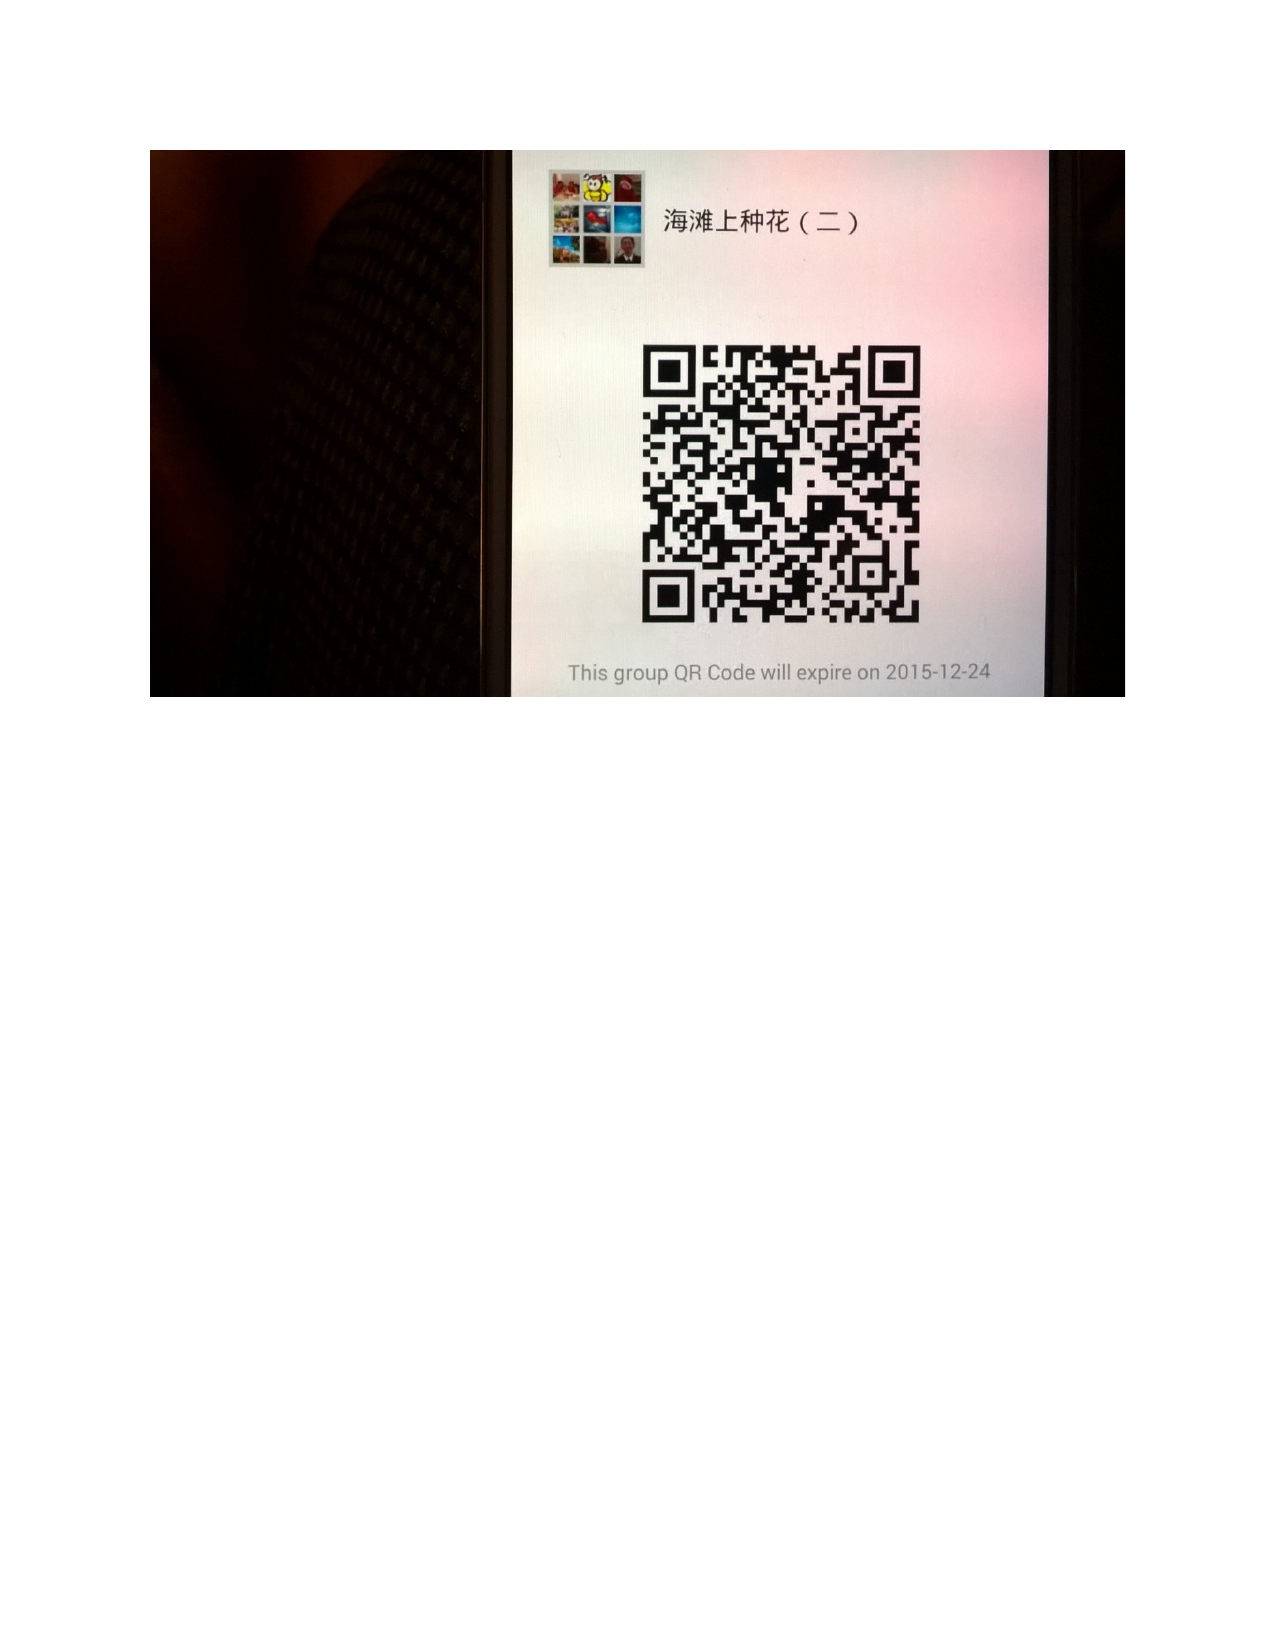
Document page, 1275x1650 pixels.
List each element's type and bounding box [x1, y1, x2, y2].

picture [150, 150, 1125, 697]
